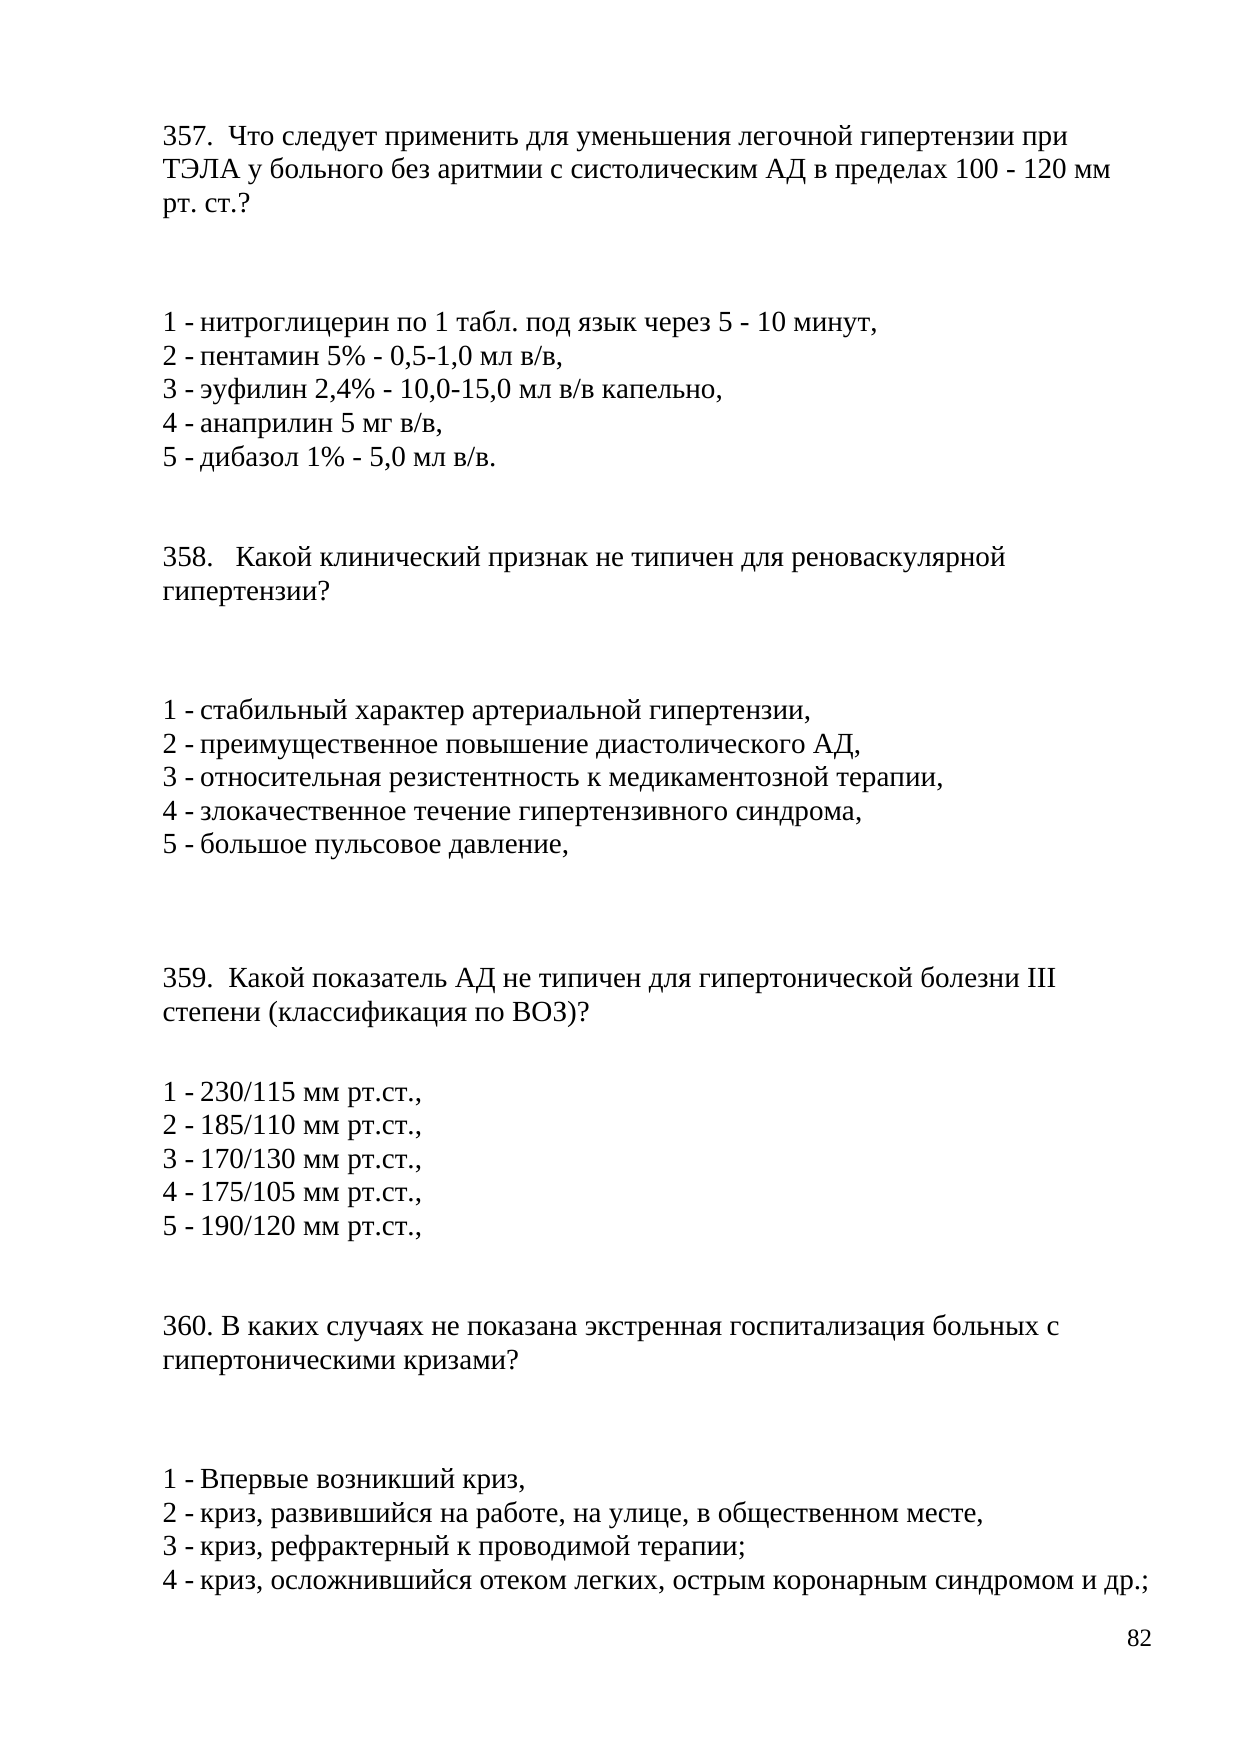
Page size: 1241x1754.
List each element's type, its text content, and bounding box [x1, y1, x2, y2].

list относительная резистентность к медикаментозной терапии, [162, 759, 1152, 793]
text 360. В каких случаях не показана экстренная госпитализация больных с гипертоническими кризами? [162, 1308, 1152, 1376]
list криз, осложнившийся отеком легких, острым коронарным синдромом и др.; [162, 1562, 1152, 1596]
list 185/110 мм рт.ст., [162, 1107, 1152, 1141]
list пентамин 5% - 0,5-1,0 мл в/в, [162, 338, 1152, 372]
list криз, рефрактерный к проводимой терапии; [162, 1528, 1152, 1562]
list Впервые возникший криз, [162, 1461, 1152, 1495]
text 357. Что следует применить для уменьшения легочной гипертензии при ТЭЛА у больного без аритмии с систолическим АД в пределах 100 - 120 мм рт. ст.? [162, 118, 1152, 219]
list преимущественное повышение диастолического АД, [162, 726, 1152, 759]
list нитроглицерин по 1 табл. под язык через 5 - 10 минут, [162, 304, 1152, 338]
list анаприлин 5 мг в/в, [162, 405, 1152, 439]
list злокачественное течение гипертензивного синдрома, [162, 793, 1152, 826]
list большое пульсовое давление, [162, 826, 1152, 860]
list стабильный характер артериальной гипертензии, [162, 692, 1152, 726]
list 190/120 мм рт.ст., [162, 1208, 1152, 1241]
list 170/130 мм рт.ст., [162, 1141, 1152, 1174]
text 358. Какой клинический признак не типичен для реноваскулярной гипертензии? [162, 539, 1152, 606]
text 359. Какой показатель АД не типичен для гипертонической болезни III степени (классификация по ВОЗ)? [162, 961, 1152, 1028]
list криз, развившийся на работе, на улице, в общественном месте, [162, 1495, 1152, 1528]
list 230/115 мм рт.ст., [162, 1074, 1152, 1107]
list эуфилин 2,4% - 10,0-15,0 мл в/в капельно, [162, 372, 1152, 405]
list 175/105 мм рт.ст., [162, 1174, 1152, 1208]
list дибазол 1% - 5,0 мл в/в. [162, 439, 1152, 472]
